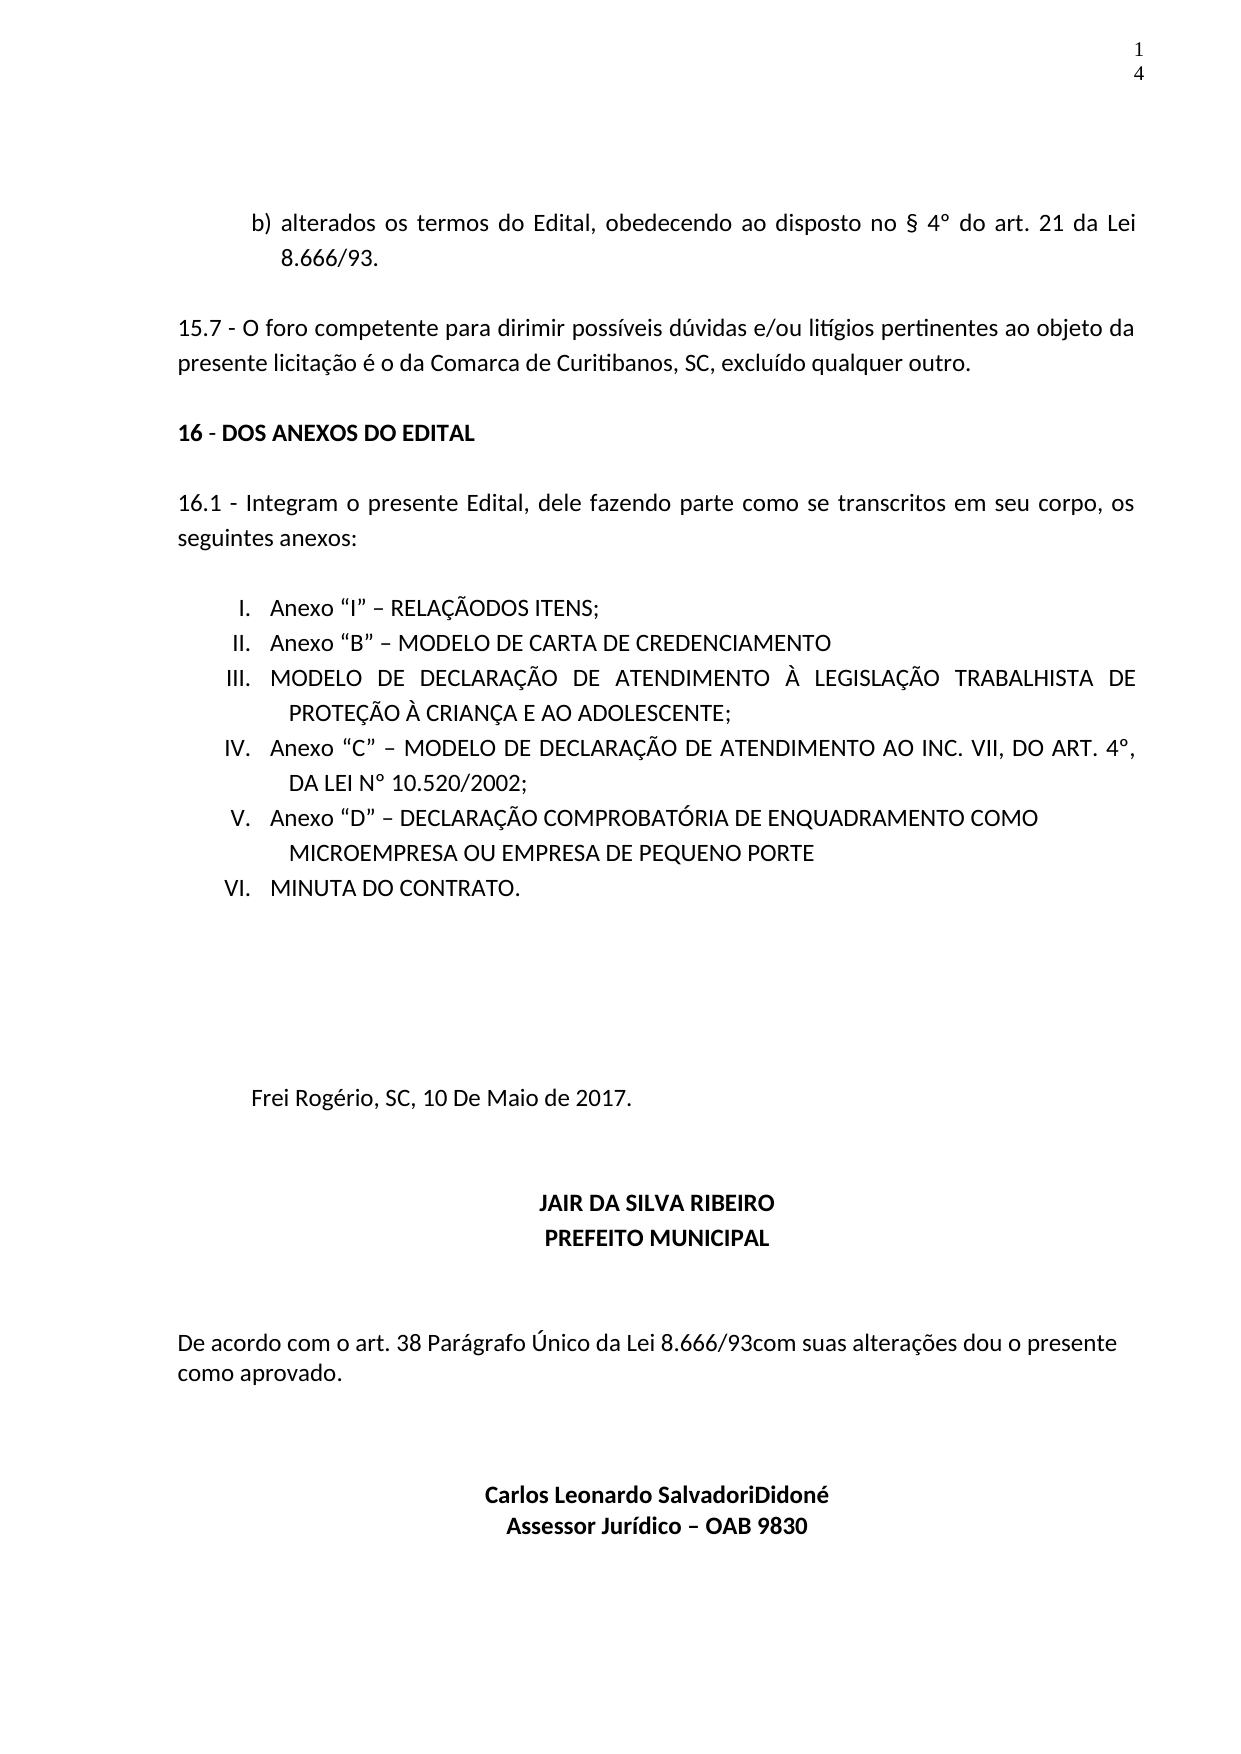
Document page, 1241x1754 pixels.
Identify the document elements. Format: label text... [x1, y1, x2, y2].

list MODELO DE DECLARAÇÃO DE ATENDIMENTO À LEGISLAÇÃO TRABALHISTA DE PROTEÇÃO À CRIANÇA E AO ADOLESCENTE; [251, 662, 1137, 727]
text 16.1 - Integram o presente Edital, dele fazendo parte como se transcritos em seu corpo, os seguintes anexos: [177, 487, 1137, 552]
text De acordo com o art. 38 Parágrafo Único da Lei 8.666/93com suas alterações dou o presente como aprovado. [177, 1327, 1137, 1388]
subtitle PREFEITO MUNICIPAL [177, 1222, 1137, 1252]
text b) alterados os termos do Edital, obedecendo ao disposto no § 4º do art. 21 da Lei 8.666/93. [251, 207, 1137, 272]
text Frei Rogério, SC, 10 De Maio de 2017. [177, 1082, 1137, 1112]
text Carlos Leonardo SalvadoriDidoné [177, 1479, 1137, 1510]
list Anexo “B” – MODELO DE CARTA DE CREDENCIAMENTO [251, 627, 1137, 657]
text 15.7 - O foro competente para dirimir possíveis dúvidas e/ou litígios pertinentes ao objeto da presente licitação é o da Comarca de Curitibanos, SC, excluído qualquer outro. [177, 312, 1137, 377]
text 16 - DOS ANEXOS DO EDITAL [177, 417, 1137, 447]
text Assessor Jurídico – OAB 9830 [177, 1510, 1137, 1540]
list Anexo “C” – MODELO DE DECLARAÇÃO DE ATENDIMENTO AO INC. VII, DO ART. 4º, DA LEI Nº 10.520/2002; [251, 732, 1137, 797]
list MINUTA DO CONTRATO. [251, 872, 1137, 902]
list Anexo “I” – RELAÇÃODOS ITENS; [251, 592, 1137, 622]
list Anexo “D” – DECLARAÇÃO COMPROBATÓRIA DE ENQUADRAMENTO COMO MICROEMPRESA OU EMPRESA DE PEQUENO PORTE [251, 802, 1137, 867]
subtitle JAIR DA SILVA RIBEIRO [177, 1187, 1137, 1217]
